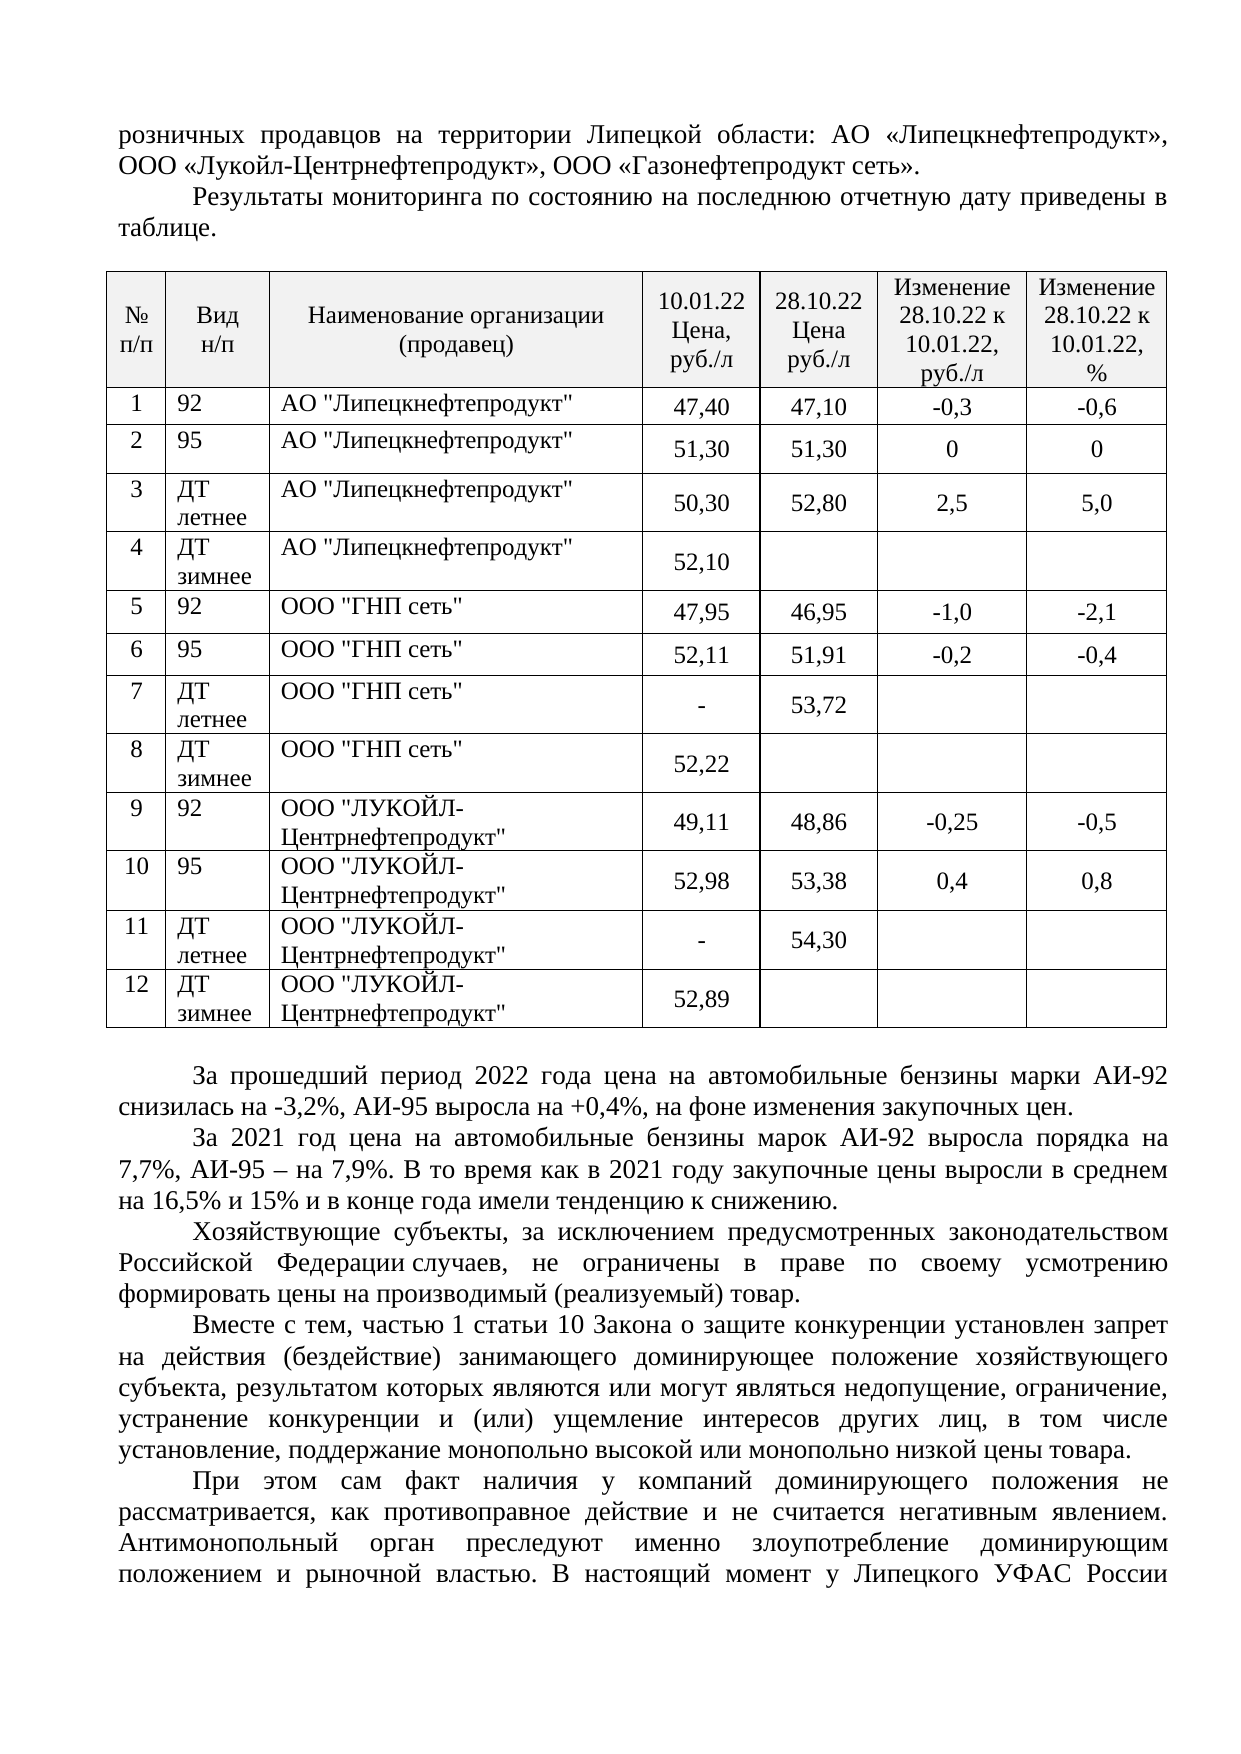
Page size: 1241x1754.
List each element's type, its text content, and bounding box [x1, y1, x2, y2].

table_cell [878, 676, 1026, 733]
table_cell 92 [166, 388, 269, 424]
table_cell 54,30 [761, 911, 877, 968]
table_cell АО "Липецкнефтепродукт" [270, 388, 642, 424]
text За прошедший период 2022 года цена на автомобильные бензины марки АИ-92 снизилась на -3,2%, АИ-95 выросла на +0,4%, на фоне изменения закупочных цен. [118, 1059, 1169, 1122]
table_cell -0,2 [878, 634, 1026, 675]
table_cell [761, 970, 877, 1027]
table_header № п/п [107, 272, 165, 387]
table_cell [1027, 532, 1166, 590]
table_cell 0 [1027, 425, 1166, 473]
table_cell ООО "ЛУКОЙЛ-Центрнефтепродукт" [270, 851, 642, 910]
table_cell [1027, 911, 1166, 968]
table_cell 53,38 [761, 851, 877, 910]
text Вместе с тем, частью 1 статьи 10 Закона о защите конкуренции установлен запрет на действия (бездействие) занимающего доминирующее положение хозяйствующего субъекта, результатом которых являются или могут являться недопущение, ограничение, устранение конкуренции и (или) ущемление интересов других лиц, в том числе установление, поддержание монопольно высокой или монопольно низкой цены товара. [118, 1308, 1169, 1464]
table_cell 9 [107, 793, 165, 850]
table_cell [878, 970, 1026, 1027]
table_cell [761, 532, 877, 590]
table_cell 92 [166, 793, 269, 850]
table_cell ДТ зимнее [166, 970, 269, 1027]
table_cell 12 [107, 970, 165, 1027]
table_cell 51,30 [761, 425, 877, 473]
table_cell ДТ зимнее [166, 734, 269, 792]
table_cell ООО "ЛУКОЙЛ-Центрнефтепродукт" [270, 911, 642, 968]
table_cell ООО "ЛУКОЙЛ-Центрнефтепродукт" [270, 970, 642, 1027]
table_cell ДТ зимнее [166, 532, 269, 590]
table_cell - [643, 911, 759, 968]
table_cell [878, 532, 1026, 590]
table_cell ООО "ГНП сеть" [270, 734, 642, 792]
table_cell 95 [166, 851, 269, 910]
table_cell 1 [107, 388, 165, 424]
table_cell -0,6 [1027, 388, 1166, 424]
table_cell -0,25 [878, 793, 1026, 850]
table_cell [1027, 676, 1166, 733]
table_cell 4 [107, 532, 165, 590]
table_cell 47,40 [643, 388, 759, 424]
table_cell 2,5 [878, 474, 1026, 531]
table_cell 51,30 [643, 425, 759, 473]
table_cell АО "Липецкнефтепродукт" [270, 425, 642, 473]
table_cell 50,30 [643, 474, 759, 531]
table_cell 52,10 [643, 532, 759, 590]
table_cell 0,4 [878, 851, 1026, 910]
table_cell -0,3 [878, 388, 1026, 424]
table_cell 0 [878, 425, 1026, 473]
table_cell 10 [107, 851, 165, 910]
table_cell 8 [107, 734, 165, 792]
table_cell 3 [107, 474, 165, 531]
table_cell 48,86 [761, 793, 877, 850]
table_cell ДТ летнее [166, 474, 269, 531]
table_header Наименование организации (продавец) [270, 272, 642, 387]
text Хозяйствующие субъекты, за исключением предусмотренных законодательством Российской Федерации случаев, не ограничены в праве по своему усмотрению формировать цены на производимый (реализуемый) товар. [118, 1215, 1169, 1308]
table_cell 5,0 [1027, 474, 1166, 531]
table_cell 52,11 [643, 634, 759, 675]
table_cell 49,11 [643, 793, 759, 850]
text За 2021 год цена на автомобильные бензины марок АИ-92 выросла порядка на 7,7%, АИ-95 – на 7,9%. В то время как в 2021 году закупочные цены выросли в среднем на 16,5% и 15% и в конце года имели тенденцию к снижению. [118, 1122, 1169, 1215]
table_cell АО "Липецкнефтепродукт" [270, 474, 642, 531]
table_cell 47,10 [761, 388, 877, 424]
table_cell АО "Липецкнефтепродукт" [270, 532, 642, 590]
table_cell -1,0 [878, 591, 1026, 633]
text Результаты мониторинга по состоянию на последнюю отчетную дату приведены в таблице. [118, 180, 1169, 243]
table_cell [878, 911, 1026, 968]
table_cell ДТ летнее [166, 676, 269, 733]
table_header 28.10.22 Цена руб./л [761, 272, 877, 387]
table_cell 11 [107, 911, 165, 968]
table_cell -2,1 [1027, 591, 1166, 633]
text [118, 118, 1169, 180]
table_cell [761, 734, 877, 792]
table_cell ООО "ГНП сеть" [270, 591, 642, 633]
table_cell 95 [166, 634, 269, 675]
table_cell 51,91 [761, 634, 877, 675]
table_cell 0,8 [1027, 851, 1166, 910]
table_cell 52,80 [761, 474, 877, 531]
table_header Изменение 28.10.22 к 10.01.22, % [1027, 272, 1166, 387]
table_header Изменение 28.10.22 к 10.01.22, руб./л [878, 272, 1026, 387]
table_cell 5 [107, 591, 165, 633]
table_cell 47,95 [643, 591, 759, 633]
table_cell 92 [166, 591, 269, 633]
table_cell 52,22 [643, 734, 759, 792]
table_cell ООО "ГНП сеть" [270, 676, 642, 733]
table_cell 52,89 [643, 970, 759, 1027]
table_cell [1027, 734, 1166, 792]
table_cell [1027, 970, 1166, 1027]
table_cell 46,95 [761, 591, 877, 633]
table_cell 7 [107, 676, 165, 733]
table_cell 52,98 [643, 851, 759, 910]
table_header Вид н/п [166, 272, 269, 387]
table_cell 95 [166, 425, 269, 473]
table_cell - [643, 676, 759, 733]
table_cell 2 [107, 425, 165, 473]
table_cell ООО "ГНП сеть" [270, 634, 642, 675]
table_cell -0,5 [1027, 793, 1166, 850]
table_cell 53,72 [761, 676, 877, 733]
table_cell [878, 734, 1026, 792]
table_cell ООО "ЛУКОЙЛ-Центрнефтепродукт" [270, 793, 642, 850]
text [118, 1464, 1169, 1589]
table_cell 6 [107, 634, 165, 675]
table_cell ДТ летнее [166, 911, 269, 968]
table_cell -0,4 [1027, 634, 1166, 675]
table_header 10.01.22 Цена, руб./л [643, 272, 759, 387]
